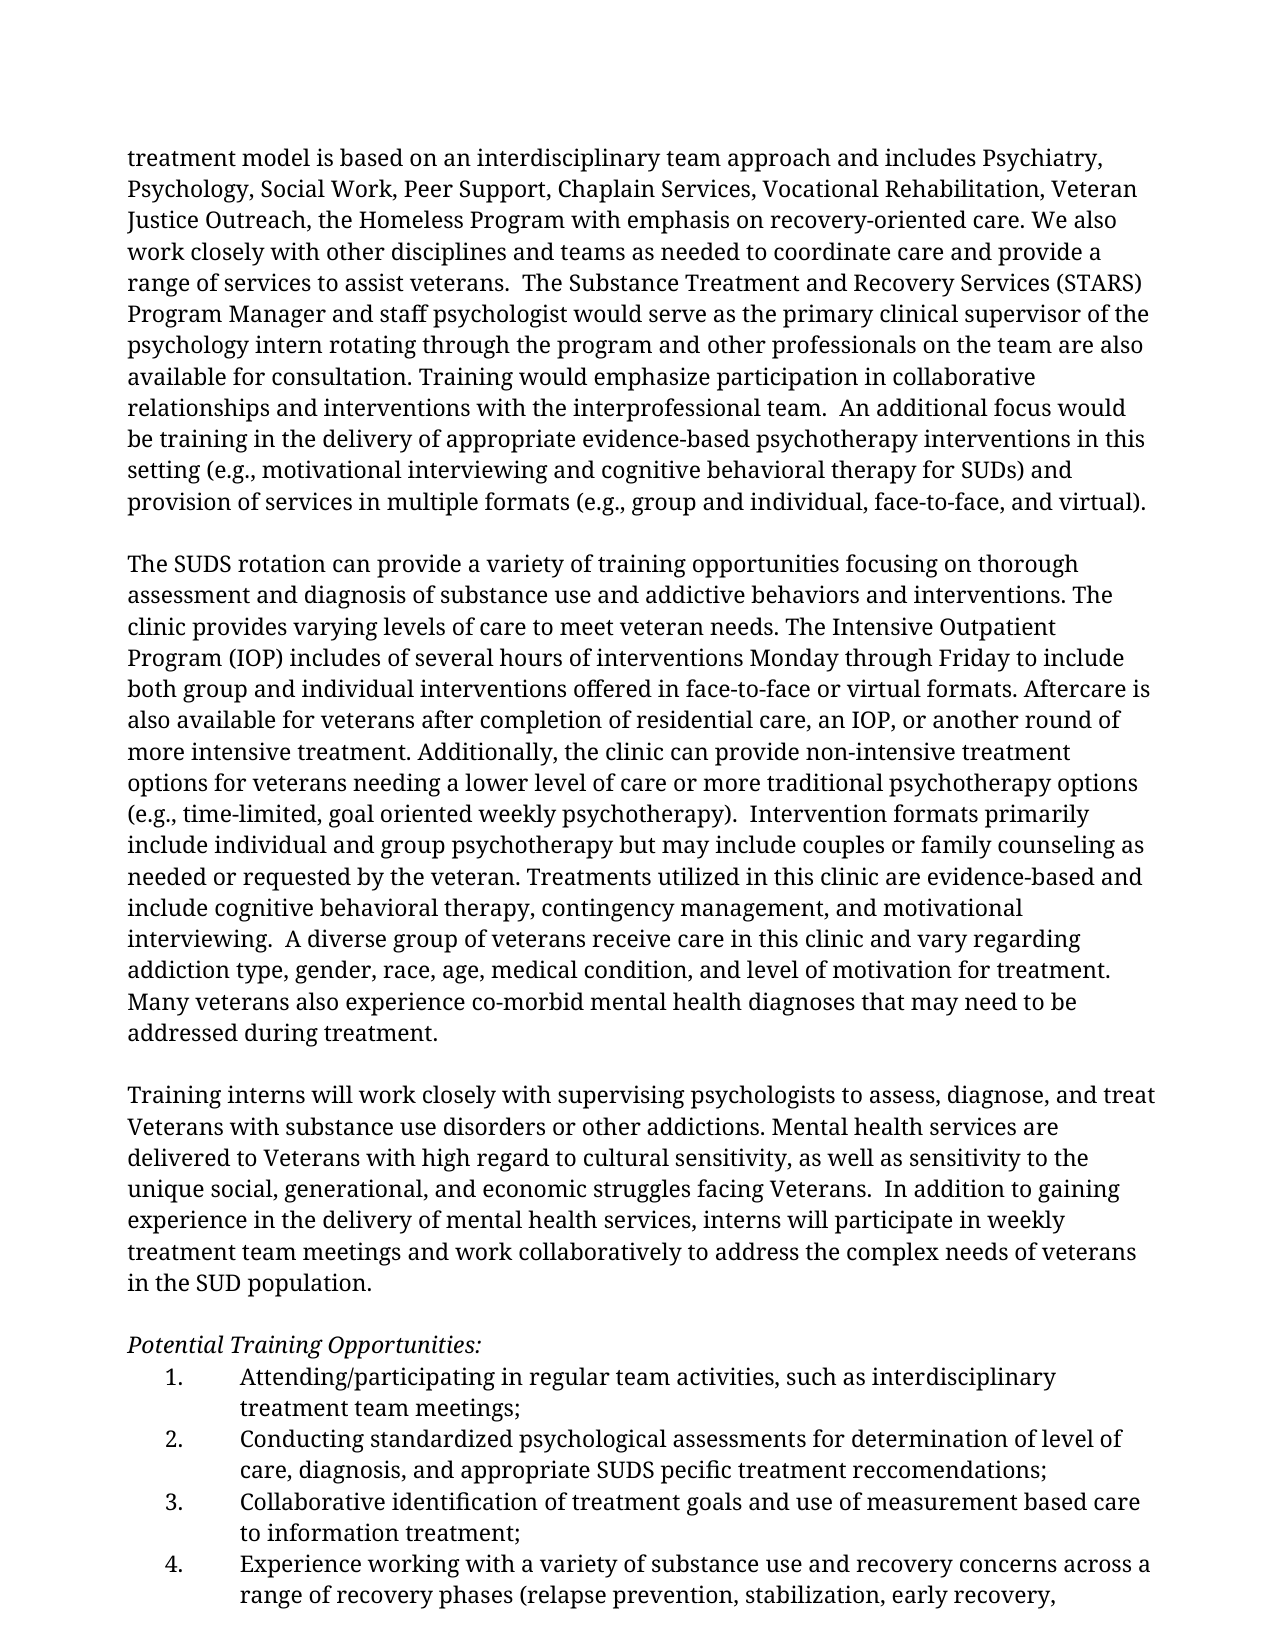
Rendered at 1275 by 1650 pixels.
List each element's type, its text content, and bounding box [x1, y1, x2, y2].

text Potential Training Opportunities: [127, 1329, 1158, 1360]
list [164, 1548, 1158, 1610]
text Training interns will work closely with supervising psychologists to assess, diagnose, and treat Veterans with substance use disorders or other addictions. Mental health services are delivered to Veterans with high regard to cultural sensitivity, as well as sensitivity to the unique social, generational, and economic struggles facing Veterans. In addition to gaining experience in the delivery of mental health services, interns will participate in weekly treatment team meetings and work collaboratively to address the complex needs of veterans in the SUD population. [127, 1079, 1158, 1298]
list Conducting standardized psychological assessments for determination of level of care, diagnosis, and appropriate SUDS pecific treatment reccomendations; [164, 1423, 1158, 1485]
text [127, 142, 1158, 517]
list Attending/participating in regular team activities, such as interdisciplinary treatment team meetings; [164, 1360, 1158, 1423]
text The SUDS rotation can provide a variety of training opportunities focusing on thorough assessment and diagnosis of substance use and addictive behaviors and interventions. The clinic provides varying levels of care to meet veteran needs. The Intensive Outpatient Program (IOP) includes of several hours of interventions Monday through Friday to include both group and individual interventions offered in face-to-face or virtual formats. Aftercare is also available for veterans after completion of residential care, an IOP, or another round of more intensive treatment. Additionally, the clinic can provide non-intensive treatment options for veterans needing a lower level of care or more traditional psychotherapy options (e.g., time-limited, goal oriented weekly psychotherapy). Intervention formats primarily include individual and group psychotherapy but may include couples or family counseling as needed or requested by the veteran. Treatments utilized in this clinic are evidence-based and include cognitive behavioral therapy, contingency management, and motivational interviewing. A diverse group of veterans receive care in this clinic and vary regarding addiction type, gender, race, age, medical condition, and level of motivation for treatment. Many veterans also experience co-morbid mental health diagnoses that may need to be addressed during treatment. [127, 548, 1158, 1048]
list Collaborative identification of treatment goals and use of measurement based care to information treatment; [164, 1485, 1158, 1548]
